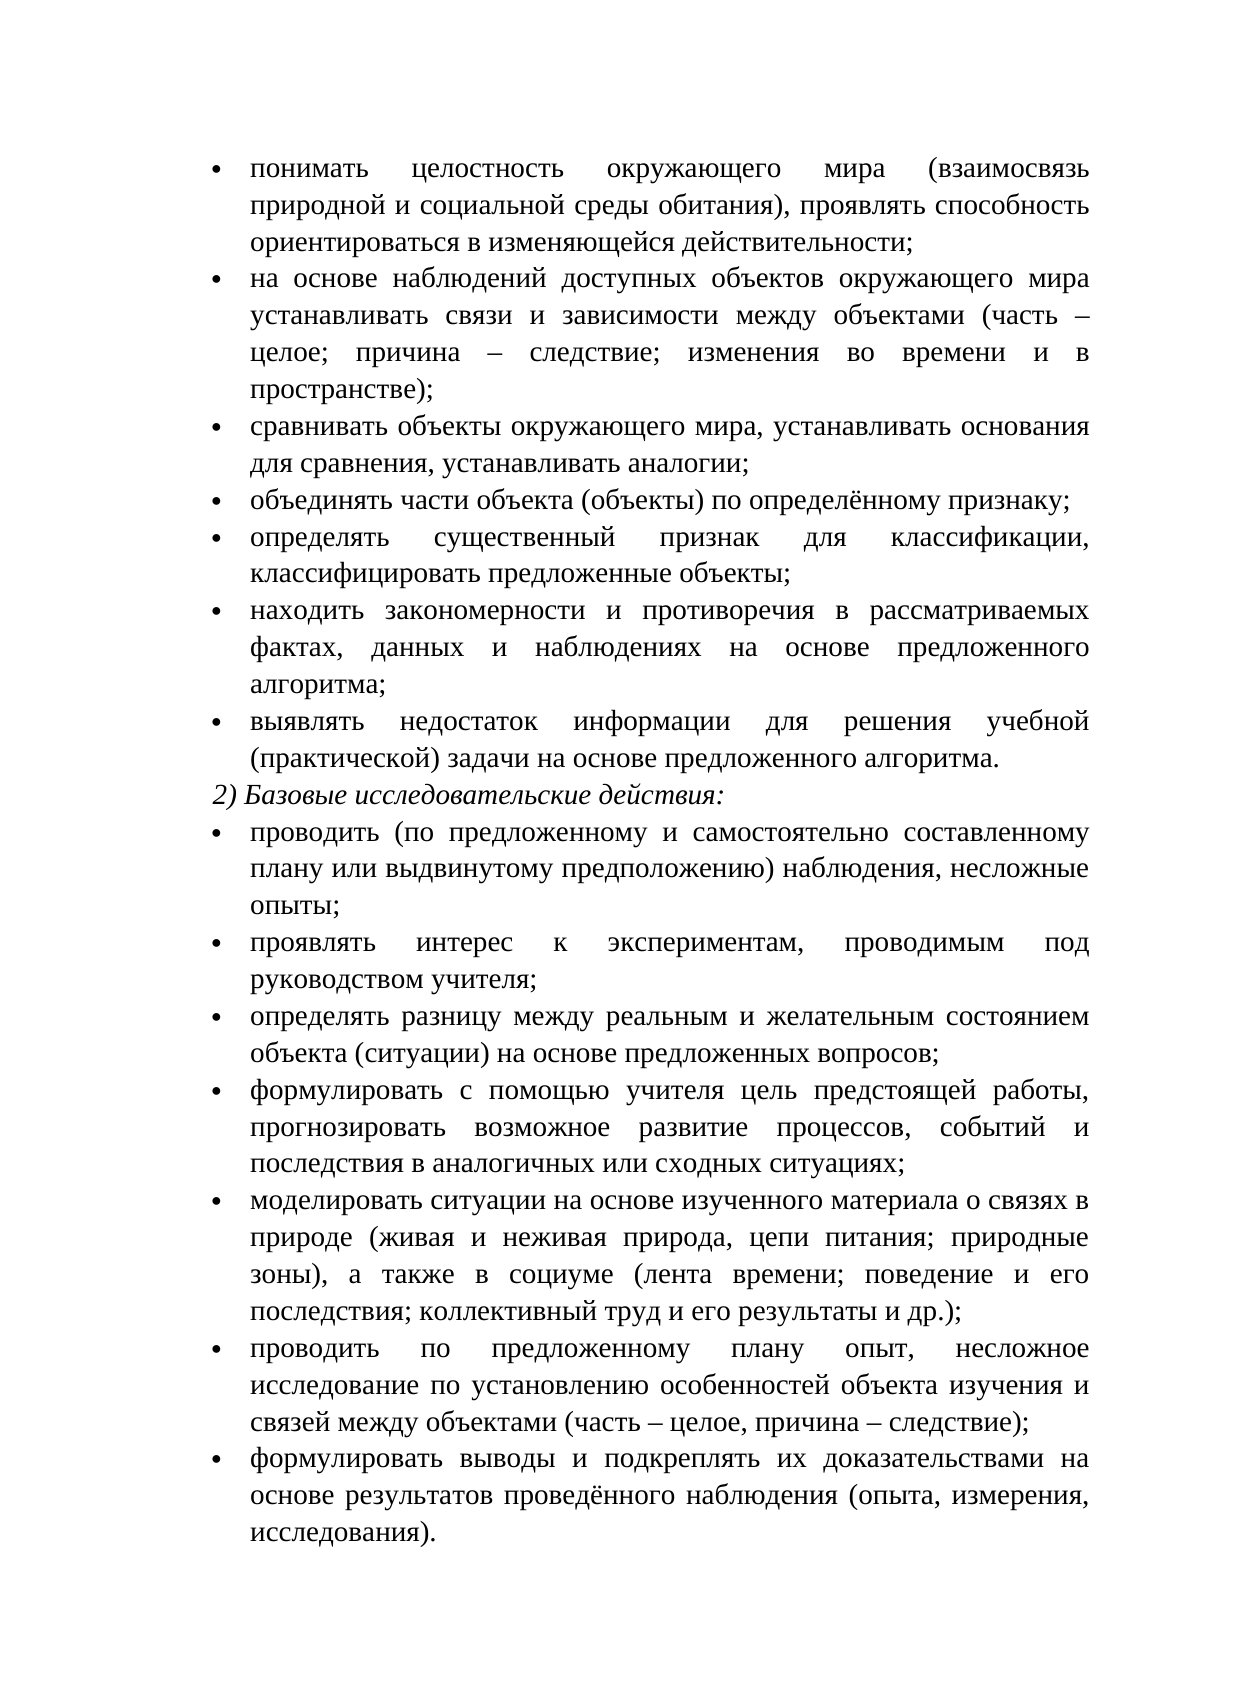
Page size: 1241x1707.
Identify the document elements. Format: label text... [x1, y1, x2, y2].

list проводить по предложенному плану опыт, несложное исследование по установлению особенностей объекта изучения и связей между объектами (часть – целое, причина – следствие); [212, 1330, 1090, 1437]
list проводить (по предложенному и самостоятельно составленному плану или выдвинутому предположению) наблюдения, несложные опыты; [212, 814, 1090, 921]
list формулировать с помощью учителя цель предстоящей работы, прогнозировать возможное развитие процессов, событий и последствия в аналогичных или сходных ситуациях; [212, 1072, 1090, 1179]
list формулировать выводы и подкреплять их доказательствами на основе результатов проведённого наблюдения (опыта, измерения, исследования). [212, 1441, 1090, 1548]
list определять разницу между реальным и желательным состоянием объекта (ситуации) на основе предложенных вопросов; [212, 998, 1090, 1068]
list находить закономерности и противоречия в рассматриваемых фактах, данных и наблюдениях на основе предложенного алгоритма; [212, 592, 1090, 700]
list понимать целостность окружающего мира (взаимосвязь природной и социальной среды обитания), проявлять способность ориентироваться в изменяющейся действительности; [212, 150, 1090, 257]
list моделировать ситуации на основе изученного материала о связях в природе (живая и неживая природа, цепи питания; природные зоны), а также в социуме (лента времени; поведение и его последствия; коллективный труд и его результаты и др.); [212, 1182, 1090, 1327]
list объединять части объекта (объекты) по определённому признаку; [212, 482, 1090, 515]
list сравнивать объекты окружающего мира, устанавливать основания для сравнения, устанавливать аналогии; [212, 408, 1090, 478]
text 2) Базовые исследовательские действия: [150, 777, 1090, 810]
list проявлять интерес к экспериментам, проводимым под руководством учителя; [212, 924, 1090, 995]
list выявлять недостаток информации для решения учебной (практической) задачи на основе предложенного алгоритма. [212, 703, 1090, 773]
list определять существенный признак для классификации, классифицировать предложенные объекты; [212, 519, 1090, 589]
list на основе наблюдений доступных объектов окружающего мира устанавливать связи и зависимости между объектами (часть – целое; причина – следствие; изменения во времени и в пространстве); [212, 261, 1090, 405]
